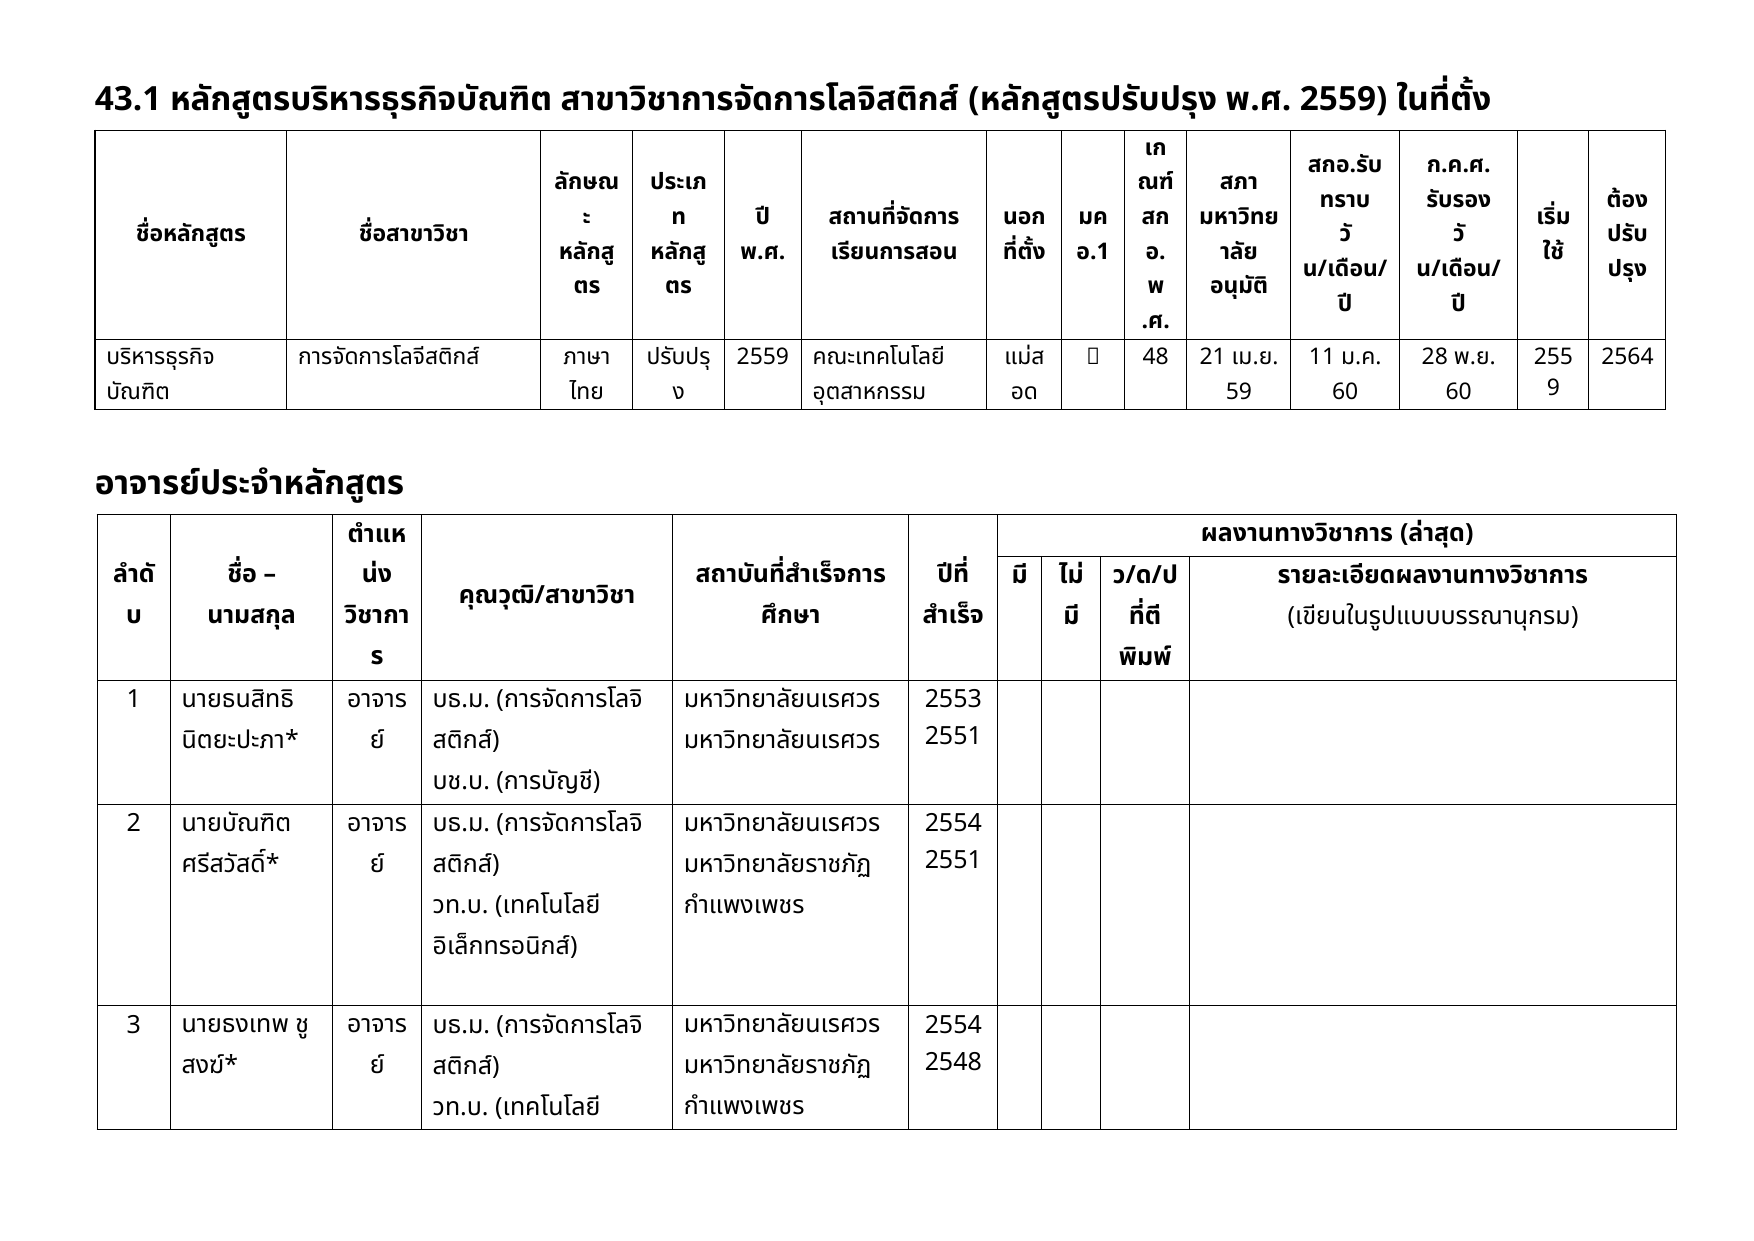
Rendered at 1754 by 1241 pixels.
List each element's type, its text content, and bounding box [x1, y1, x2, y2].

table_cell 1 [98, 681, 170, 804]
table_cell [422, 1006, 672, 1129]
table_cell [1042, 805, 1100, 1005]
table_cell [1042, 681, 1100, 804]
table_cell  [1062, 340, 1124, 409]
table_cell 21 เม.ย. 59 [1187, 340, 1290, 409]
table_header นอกที่ตั้ง [987, 131, 1061, 339]
table_header ผลงานทางวิชาการ (ล่าสุด) [998, 515, 1676, 556]
table_cell นายบัณฑิต ศรีสวัสดิ์* [171, 805, 332, 1005]
text 43.1 หลักสูตรบริหารธุรกิจบัณฑิต สาขาวิชาการจัดการโลจิสติกส์ (หลักสูตรปรับปรุง พ.ศ. 2559) ในที่ตั้ง [94, 75, 1679, 126]
table_cell 28 พ.ย. 60 [1400, 340, 1517, 409]
table_cell ไม่มี [1042, 557, 1100, 679]
table_cell 48 [1125, 340, 1186, 409]
table_cell การจัดการโลจีสติกส์ [287, 340, 540, 409]
table_cell 11 ม.ค. 60 [1291, 340, 1399, 409]
table_cell [1190, 1006, 1676, 1129]
table_header ปีที่สำเร็จ [909, 515, 997, 679]
table_cell ภาษาไทย [541, 340, 632, 409]
table_header ลักษณะหลักสูตร [541, 131, 632, 339]
table_header ปี พ.ศ. [725, 131, 801, 339]
table_cell 2 [98, 805, 170, 1005]
table_cell 2559 [1518, 340, 1588, 409]
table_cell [673, 1006, 908, 1129]
table_header สถาบันที่สำเร็จการศึกษา [673, 515, 908, 679]
table_header มคอ.1 [1062, 131, 1124, 339]
table_cell ว/ด/ป ที่ตีพิมพ์ [1101, 557, 1189, 679]
table_cell 2559 [725, 340, 801, 409]
table_header ชื่อสาขาวิชา [287, 131, 540, 339]
table_cell 3 [98, 1006, 170, 1129]
table_cell นายธงเทพ ชูสงฆ์* [171, 1006, 332, 1129]
table_cell คณะเทคโนโลยีอุตสาหกรรม [802, 340, 986, 409]
table_cell มี [998, 557, 1041, 679]
table_cell อาจารย์ [333, 805, 421, 1005]
table_cell 2554 2548 [909, 1006, 997, 1129]
table_header ประเภทหลักสูตร [633, 131, 724, 339]
table_header เกณฑ์สกอ. พ.ศ. [1125, 131, 1186, 339]
table_cell [1042, 1006, 1100, 1129]
table_cell [998, 1006, 1041, 1129]
table_cell มหาวิทยาลัยนเรศวร มหาวิทยาลัยนเรศวร [673, 681, 908, 804]
table_cell [998, 805, 1041, 1005]
table_cell บริหารธุรกิจบัณฑิต [96, 340, 286, 409]
table_header ลำดับ [98, 515, 170, 679]
table_header สถานที่จัดการเรียนการสอน [802, 131, 986, 339]
table_header คุณวุฒิ/สาขาวิชา [422, 515, 672, 679]
table_cell [1101, 1006, 1189, 1129]
table_header ตำแหน่งวิชาการ [333, 515, 421, 679]
table_cell [1101, 805, 1189, 1005]
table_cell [673, 805, 908, 1005]
table_cell อาจารย์ [333, 1006, 421, 1129]
table_header ต้องปรับปรุง [1589, 131, 1665, 339]
table_cell 2553 2551 [909, 681, 997, 804]
text อาจารย์ประจำหลักสูตร [94, 459, 1679, 510]
table_cell อาจารย์ [333, 681, 421, 804]
table_cell 2554 2551 [909, 805, 997, 1005]
table_header เริ่มใช้ [1518, 131, 1588, 339]
table_cell [1190, 805, 1676, 1005]
table_header สภามหาวิทยาลัยอนุมัติ [1187, 131, 1290, 339]
table_header สกอ.รับทราบ วัน/เดือน/ปี [1291, 131, 1399, 339]
table_cell บธ.ม. (การจัดการโลจิสติกส์) บช.บ. (การบัญชี) [422, 681, 672, 804]
table_cell แม่สอด [987, 340, 1061, 409]
table_cell 2564 [1589, 340, 1665, 409]
table_header ชื่อ – นามสกุล [171, 515, 332, 679]
table_cell ปรับปรุง [633, 340, 724, 409]
table_header ชื่อหลักสูตร [96, 131, 286, 339]
table_cell นายธนสิทธิ นิตยะปะภา* [171, 681, 332, 804]
table_cell บธ.ม. (การจัดการโลจิสติกส์) วท.บ. (เทคโนโลยีอิเล็กทรอนิกส์) [422, 805, 672, 1005]
table_cell [998, 681, 1041, 804]
table_header ก.ค.ศ. รับรอง วัน/เดือน/ปี [1400, 131, 1517, 339]
table_cell รายละเอียดผลงานทางวิชาการ (เขียนในรูปแบบบรรณานุกรม) [1190, 557, 1676, 679]
table_cell [1190, 681, 1676, 804]
table_cell [1101, 681, 1189, 804]
